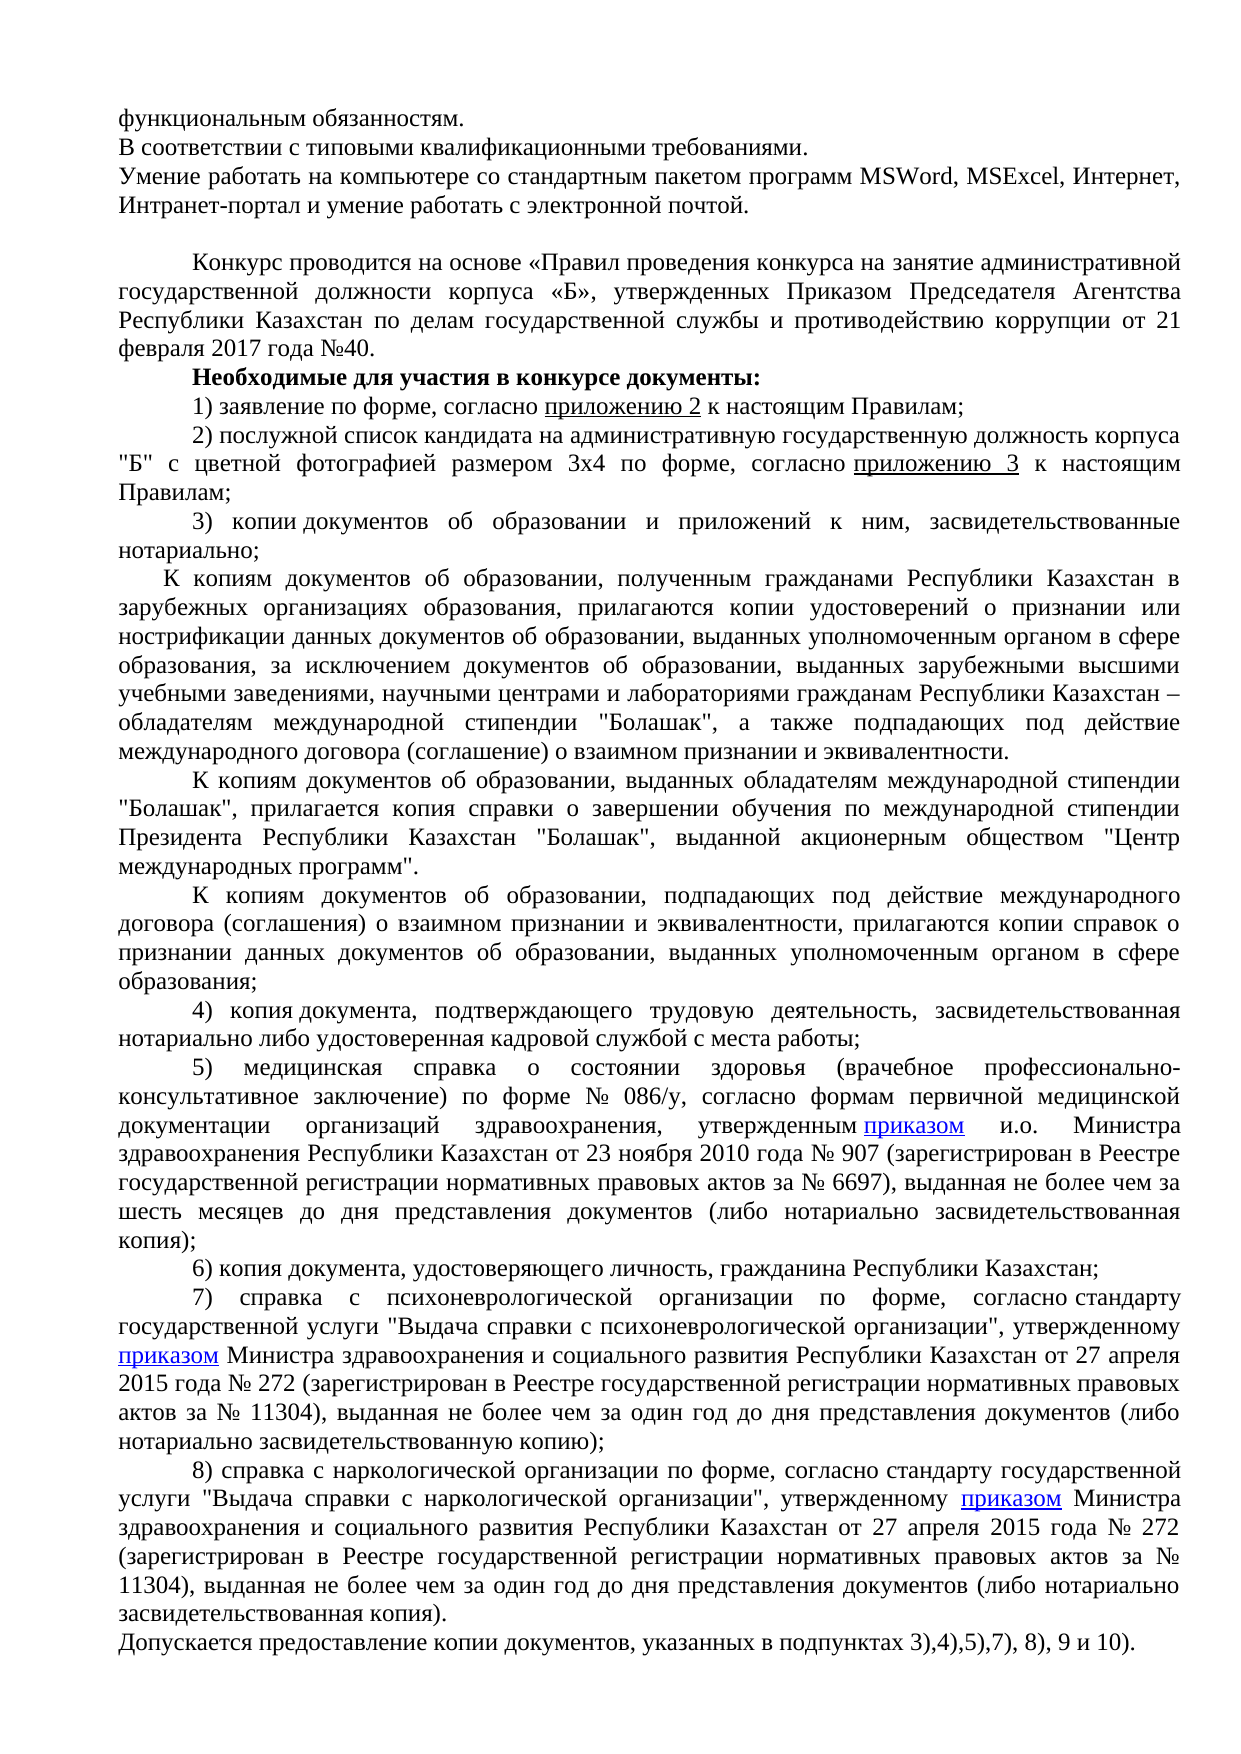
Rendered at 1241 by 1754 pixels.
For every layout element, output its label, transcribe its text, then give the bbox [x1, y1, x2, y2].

text К копиям документов об образовании, выданных обладателям международной стипендии "Болашак", прилагается копия справки о завершении обучения по международной стипендии Президента Республики Казахстан "Болашак", выданной акционерным обществом "Центр международных программ". [118, 765, 1181, 880]
text 2) послужной список кандидата на административную государственную должность корпуса "Б" с цветной фотографией размером 3х4 по форме, согласно приложению 3 к настоящим Правилам; [118, 420, 1181, 506]
text Умение работать на компьютере со стандартным пакетом программ MSWord, MSExcel, Интернет, Интранет-портал и умение работать с электронной почтой. [118, 161, 1181, 218]
text 8) справка с наркологической организации по форме, согласно стандарту государственной услуги "Выдача справки с наркологической организации", утвержденному приказом Министра здравоохранения и социального развития Республики Казахстан от 27 апреля 2015 года № 272 (зарегистрирован в Реестре государственной регистрации нормативных правовых актов за № 11304), выданная не более чем за один год до дня представления документов (либо нотариально засвидетельствованная копия). [118, 1455, 1181, 1627]
text К копиям документов об образовании, полученным гражданами Республики Казахстан в зарубежных организациях образования, прилагаются копии удостоверений о признании или нострификации данных документов об образовании, выданных уполномоченным органом в сфере образования, за исключением документов об образовании, выданных зарубежными высшими учебными заведениями, научными центрами и лабораториями гражданам Республики Казахстан – обладателям международной стипендии "Болашак", а также подпадающих под действие международного договора (соглашение) о взаимном признании и эквивалентности. [118, 563, 1181, 765]
text Конкурс проводится на основе «Правил проведения конкурса на занятие административной государственной должности корпуса «Б», утвержденных Приказом Председателя Агентства Республики Казахстан по делам государственной службы и противодействию коррупции от 21 февраля 2017 года №40. [118, 247, 1181, 362]
text Допускается предоставление копии документов, указанных в подпунктах 3),4),5),7), 8), 9 и 10). [118, 1627, 1181, 1656]
text Необходимые для участия в конкурсе документы: [118, 362, 1181, 391]
text 6) копия документа, удостоверяющего личность, гражданина Республики Казахстан; [118, 1253, 1181, 1282]
text 3) копии документов об образовании и приложений к ним, засвидетельствованные нотариально; [118, 506, 1181, 563]
text К копиям документов об образовании, подпадающих под действие международного договора (соглашения) о взаимном признании и эквивалентности, прилагаются копии справок о признании данных документов об образовании, выданных уполномоченным органом в сфере образования; [118, 880, 1181, 995]
text 5) медицинская справка о состоянии здоровья (врачебное профессионально-консультативное заключение) по форме № 086/у, согласно формам первичной медицинской документации организаций здравоохранения, утвержденным приказом и.о. Министра здравоохранения Республики Казахстан от 23 ноября 2010 года № 907 (зарегистрирован в Реестре государственной регистрации нормативных правовых актов за № 6697), выданная не более чем за шесть месяцев до дня представления документов (либо нотариально засвидетельствованная копия); [118, 1052, 1181, 1253]
text 1) заявление по форме, согласно приложению 2 к настоящим Правилам; [118, 391, 1181, 420]
text В соответствии с типовыми квалификационными требованиями. [118, 132, 1181, 161]
text 4) копия документа, подтверждающего трудовую деятельность, засвидетельствованная нотариально либо удостоверенная кадровой службой с места работы; [118, 995, 1181, 1052]
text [118, 103, 1181, 132]
text 7) справка с психоневрологической организации по форме, согласно стандарту государственной услуги "Выдача справки с психоневрологической организации", утвержденному приказом Министра здравоохранения и социального развития Республики Казахстан от 27 апреля 2015 года № 272 (зарегистрирован в Реестре государственной регистрации нормативных правовых актов за № 11304), выданная не более чем за один год до дня представления документов (либо нотариально засвидетельствованную копию); [118, 1282, 1181, 1455]
